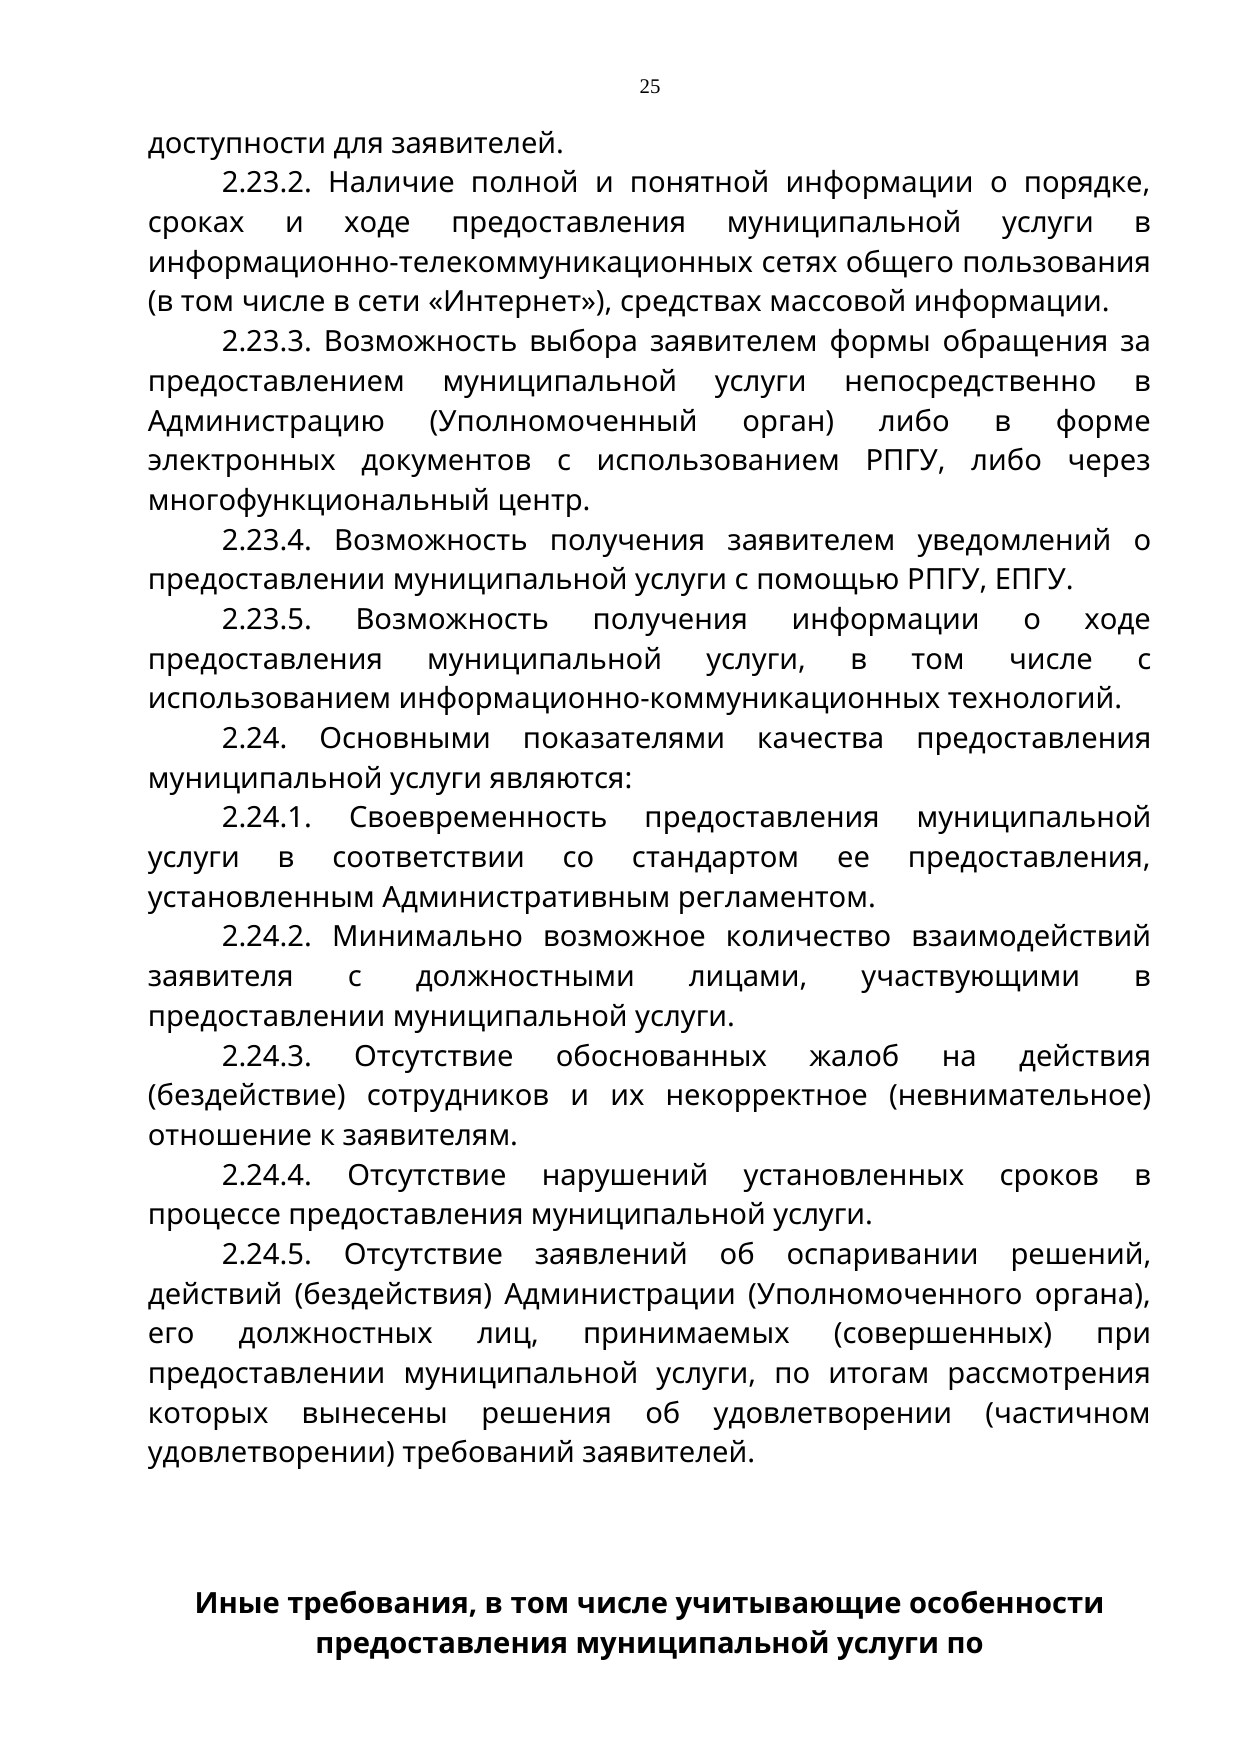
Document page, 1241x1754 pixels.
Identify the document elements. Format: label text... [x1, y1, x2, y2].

text 2.23.2. Наличие полной и понятной информации о порядке, сроках и ходе предоставления муниципальной услуги в информационно-телекоммуникационных сетях общего пользования (в том числе в сети «Интернет»), средствах массовой информации. [148, 162, 1152, 320]
text 2.23.3. Возможность выбора заявителем формы обращения за предоставлением муниципальной услуги непосредственно в Администрацию (Уполномоченный орган) либо в форме электронных документов с использованием РПГУ, либо через многофункциональный центр. [148, 320, 1152, 519]
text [148, 1582, 1152, 1662]
text 2.24.5. Отсутствие заявлений об оспаривании решений, действий (бездействия) Администрации (Уполномоченного органа), его должностных лиц, принимаемых (совершенных) при предоставлении муниципальной услуги, по итогам рассмотрения которых вынесены решения об удовлетворении (частичном удовлетворении) требований заявителей. [148, 1233, 1152, 1471]
text 2.23.4. Возможность получения заявителем уведомлений о предоставлении муниципальной услуги с помощью РПГУ, ЕПГУ. [148, 519, 1152, 598]
text 2.24.3. Отсутствие обоснованных жалоб на действия (бездействие) сотрудников и их некорректное (невнимательное) отношение к заявителям. [148, 1035, 1152, 1154]
text 2.23.5. Возможность получения информации о ходе предоставления муниципальной услуги, в том числе с использованием информационно-коммуникационных технологий. [148, 598, 1152, 717]
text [148, 122, 1152, 162]
text 2.24.4. Отсутствие нарушений установленных сроков в процессе предоставления муниципальной услуги. [148, 1154, 1152, 1233]
text 2.24. Основными показателями качества предоставления муниципальной услуги являются: [148, 717, 1152, 797]
text 2.24.2. Минимально возможное количество взаимодействий заявителя с должностными лицами, участвующими в предоставлении муниципальной услуги. [148, 916, 1152, 1035]
text 2.24.1. Своевременность предоставления муниципальной услуги в соответствии со стандартом ее предоставления, установленным Административным регламентом. [148, 797, 1152, 916]
